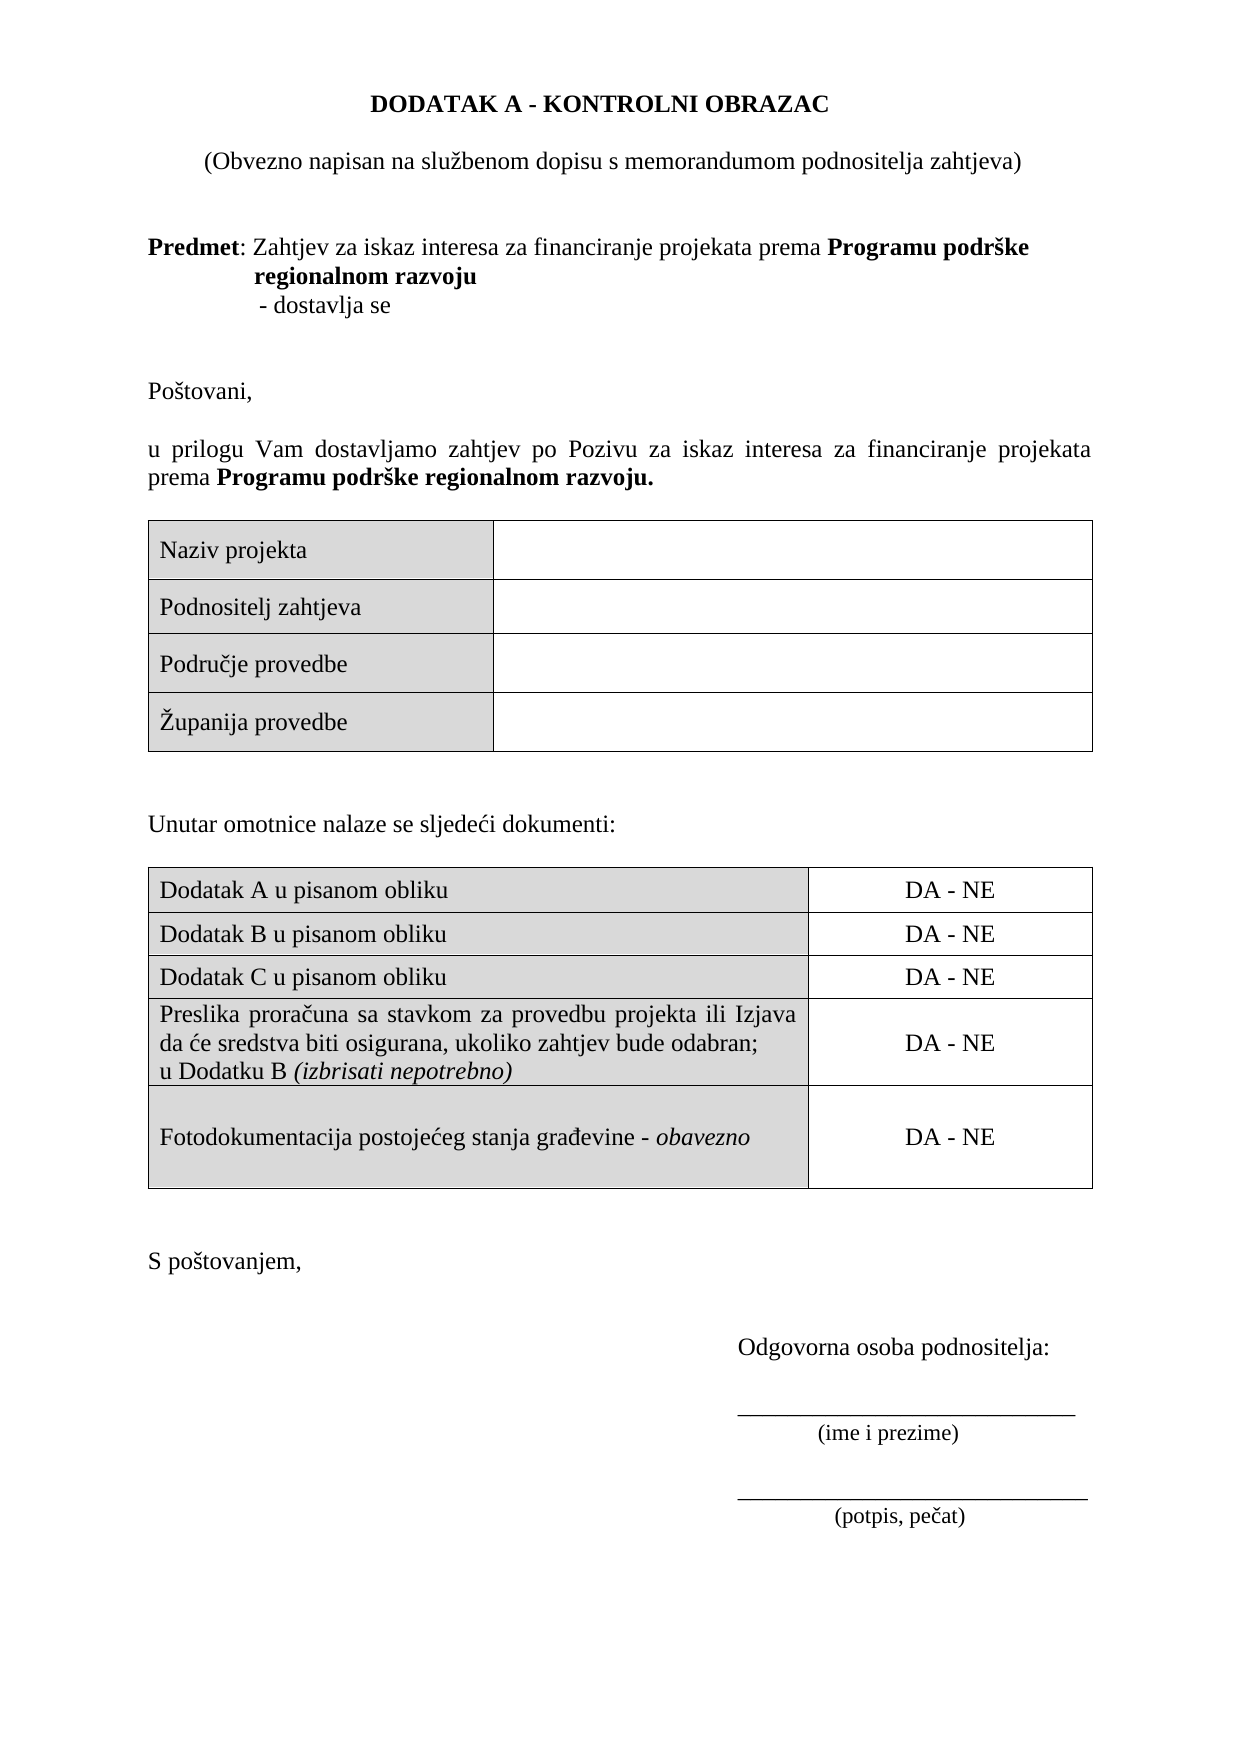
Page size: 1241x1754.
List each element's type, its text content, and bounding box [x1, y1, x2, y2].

text (potpis, pečat) [664, 1502, 1093, 1529]
text regionalnom razvoju [148, 261, 1093, 290]
table_cell Podnositelj zahtjeva [149, 580, 493, 633]
table_cell DA - NE [809, 913, 1092, 954]
table_cell Fotodokumentacija postojećeg stanja građevine - obavezno [149, 1086, 808, 1187]
text Predmet: Zahtjev za iskaz interesa za financiranje projekata prema Programu podrške [148, 232, 1093, 261]
text ___________________________ [664, 1390, 1093, 1418]
table_cell Dodatak C u pisanom obliku [149, 956, 808, 998]
text Odgovorna osoba podnositelja: [664, 1332, 1093, 1361]
text Unutar omotnice nalaze se sljedeći dokumenti: [148, 809, 1093, 838]
table_cell [494, 580, 1092, 633]
text - dostavlja se [148, 290, 1093, 319]
table_header [494, 521, 1092, 578]
table_cell Područje provedbe [149, 634, 493, 692]
table_header DA - NE [809, 868, 1092, 912]
text (Obvezno napisan na službenom dopisu s memorandumom podnositelja zahtjeva) [148, 146, 1093, 175]
text Poštovani, [148, 376, 1093, 405]
table_cell Preslika proračuna sa stavkom za provedbu projekta ili Izjava da će sredstva biti osigurana, ukoliko zahtjev bude odabran; u Dodatku B (izbrisati nepotrebno) [149, 999, 808, 1085]
table_cell [494, 634, 1092, 692]
table_header Naziv projekta [149, 521, 493, 578]
table_cell [494, 693, 1092, 751]
text ____________________________ [664, 1474, 1093, 1502]
text (ime i prezime) [664, 1418, 1093, 1445]
text u prilogu Vam dostavljamo zahtjev po Pozivu za iskaz interesa za financiranje projekata prema Programu podrške regionalnom razvoju. [148, 434, 1093, 491]
table_cell DA - NE [809, 956, 1092, 998]
table_header Dodatak A u pisanom obliku [149, 868, 808, 912]
table_cell DA - NE [809, 999, 1092, 1085]
table_cell Županija provedbe [149, 693, 493, 751]
text S poštovanjem, [148, 1246, 1093, 1275]
table_cell DA - NE [809, 1086, 1092, 1187]
table_cell Dodatak B u pisanom obliku [149, 913, 808, 954]
text DODATAK A - KONTROLNI OBRAZAC [281, 89, 1093, 117]
